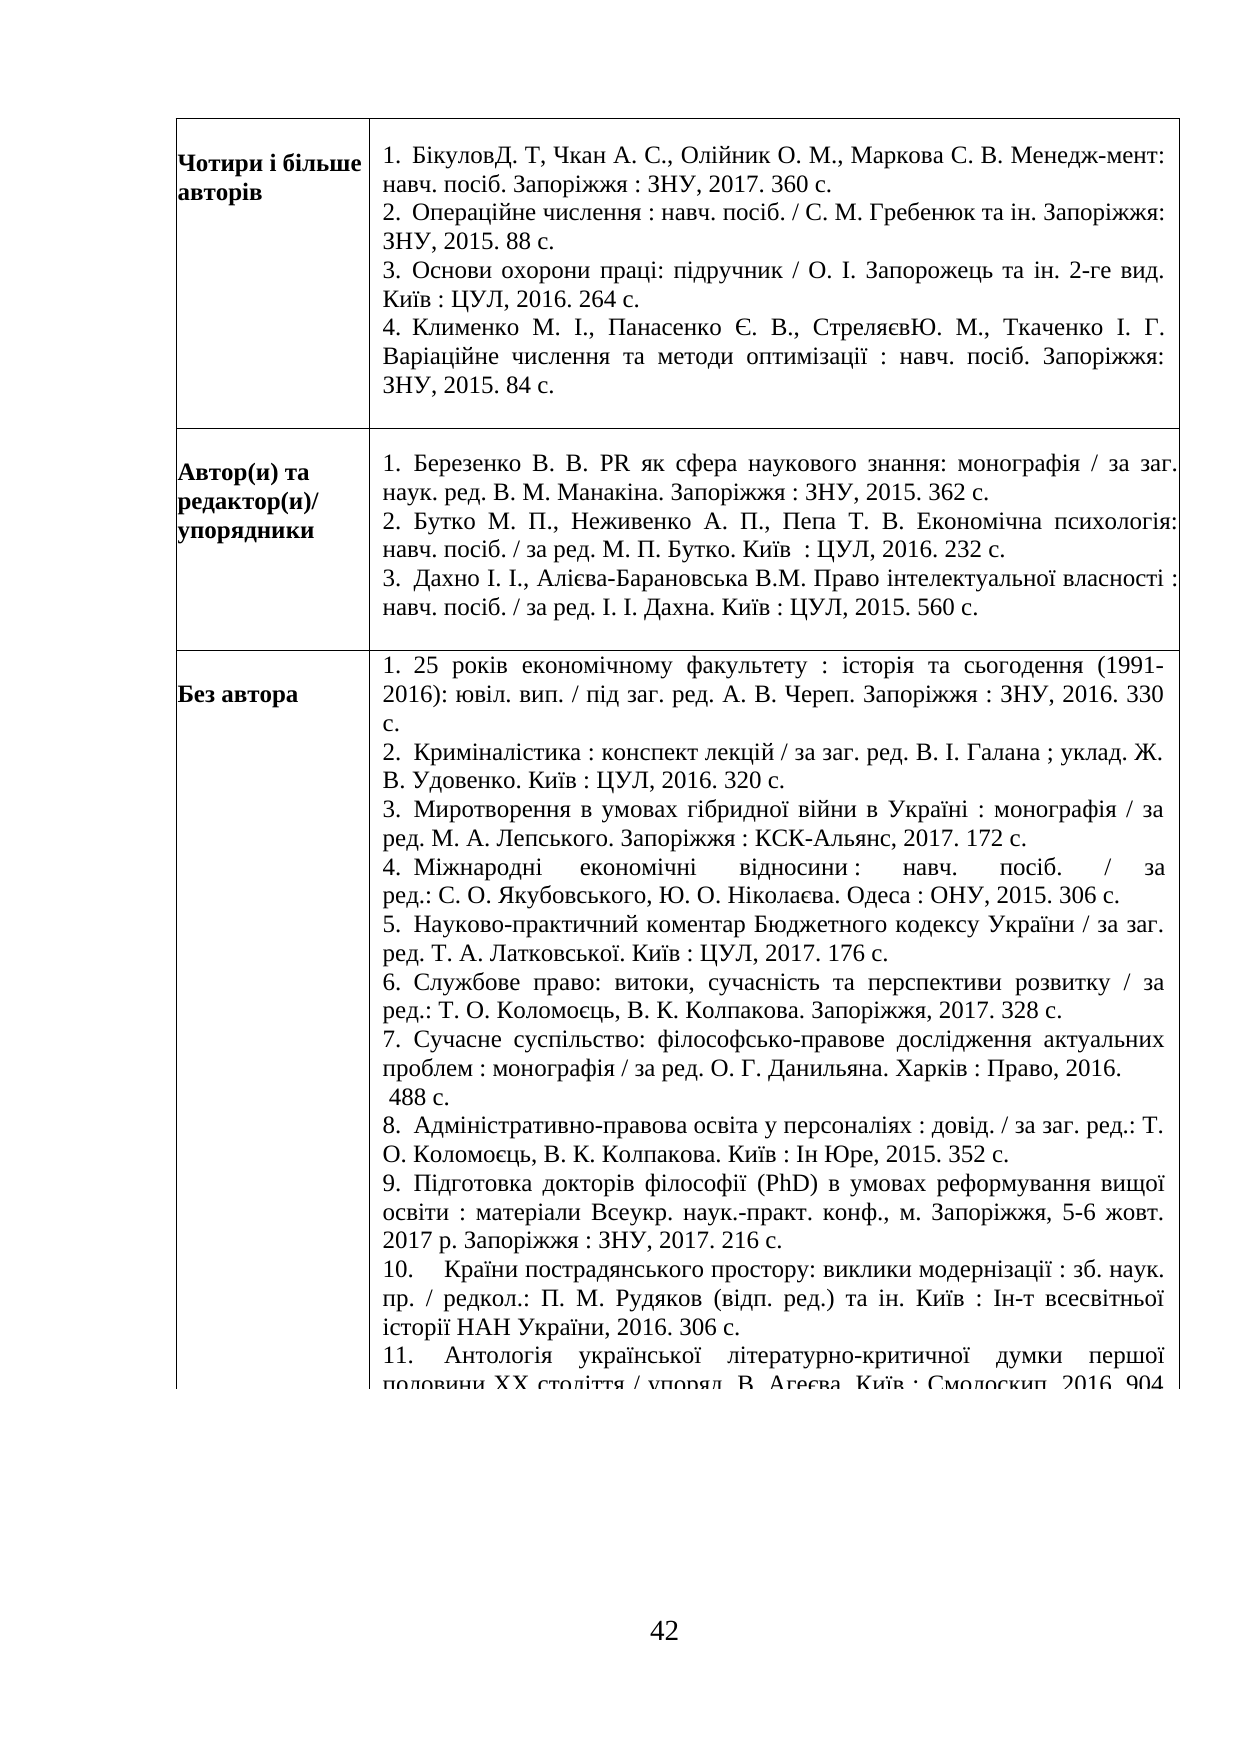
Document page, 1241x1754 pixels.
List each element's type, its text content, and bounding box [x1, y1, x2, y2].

table_cell Автор(и) та редактор(и)/ упорядники [177, 429, 369, 649]
table_cell Березенко В. В. PR як сфера наукового знання: монографія / за заг. наук. ред. В. М. Манакіна. Запоріжжя : ЗНУ, 2015. 362 с. Бутко М. П., Неживенко А. П., Пепа Т. В. Економічна психологія: навч. посіб. / за ред. М. П. Бутко. Київ : ЦУЛ, 2016. 232 с. Дахно І. І., Алієва-Барановська В.М. Право інтелектуальної власності : навч. посіб. / за ред. І. І. Дахна. Київ : ЦУЛ, 2015. 560 с. [370, 429, 1179, 649]
table_cell 25 років економічному факультету : історія та сьогодення (1991-2016): ювіл. вип. / під заг. ред. А. В. Череп. Запоріжжя : ЗНУ, 2016. 330 с. Криміналістика : конспект лекцій / за заг. ред. В. І. Галана ; уклад. Ж. В. Удовенко. Київ : ЦУЛ, 2016. 320 с. Миротворення в умовах гібридної війни в Україні : монографія / за ред. М. А. Лепського. Запоріжжя : КСК-Альянс, 2017. 172 с. Міжнародні економічні відносини : навч. посіб. / за ред.: С. О. Якубовського, Ю. О. Ніколаєва. Одеса : ОНУ, 2015. 306 с. Науково-практичний коментар Бюджетного кодексу України / за заг. ред. Т. А. Латковської. Київ : ЦУЛ, 2017. 176 с. Службове право: витоки, сучасність та перспективи розвитку / за ред.: Т. О. Коломоєць, В. К. Колпакова. Запоріжжя, 2017. 328 с. Сучасне суспільство: філософсько-правове дослідження актуальних проблем : монографія / за ред. О. Г. Данильяна. Харків : Право, 2016. 488 с. Адміністративно-правова освіта у персоналіях : довід. / за заг. ред.: Т. О. Коломоєць, В. К. Колпакова. Київ : Ін Юре, 2015. 352 с. Підготовка докторів філософії (PhD) в умовах реформування вищої освіти : матеріали Всеукр. наук.-практ. конф., м. Запоріжжя, 5-6 жовт. 2017 р. Запоріжжя : ЗНУ, 2017. 216 с. Країни пострадянського простору: виклики модернізації : зб. наук. пр. / редкол.: П. М. Рудяков (відп. ред.) та ін. Київ : Ін-т всесвітньої історії НАН України, 2016. 306 с. Антологія української літературно-критичної думки першої половини ХХ століття / упоряд. В. Агеєва. Київ : Смолоскип, 2016. 904 с. [370, 651, 1179, 1389]
table_cell БікуловД. Т, Чкан А. С., Олійник О. М., Маркова С. В. Менедж-мент: навч. посіб. Запоріжжя : ЗНУ, 2017. 360 с. Операційне числення : навч. посіб. / С. М. Гребенюк та ін. Запоріжжя: ЗНУ, 2015. 88 с. Основи охорони праці: підручник / О. І. Запорожець та ін. 2-ге вид. Київ : ЦУЛ, 2016. 264 с. Клименко М. І., Панасенко Є. В., СтреляєвЮ. М., Ткаченко І. Г. Варіаційне числення та методи оптимізації : навч. посіб. Запоріжжя: ЗНУ, 2015. 84 с. [370, 119, 1179, 427]
table_cell Чотири і більше авторів [177, 119, 369, 427]
table_cell Без автора [177, 651, 369, 1389]
